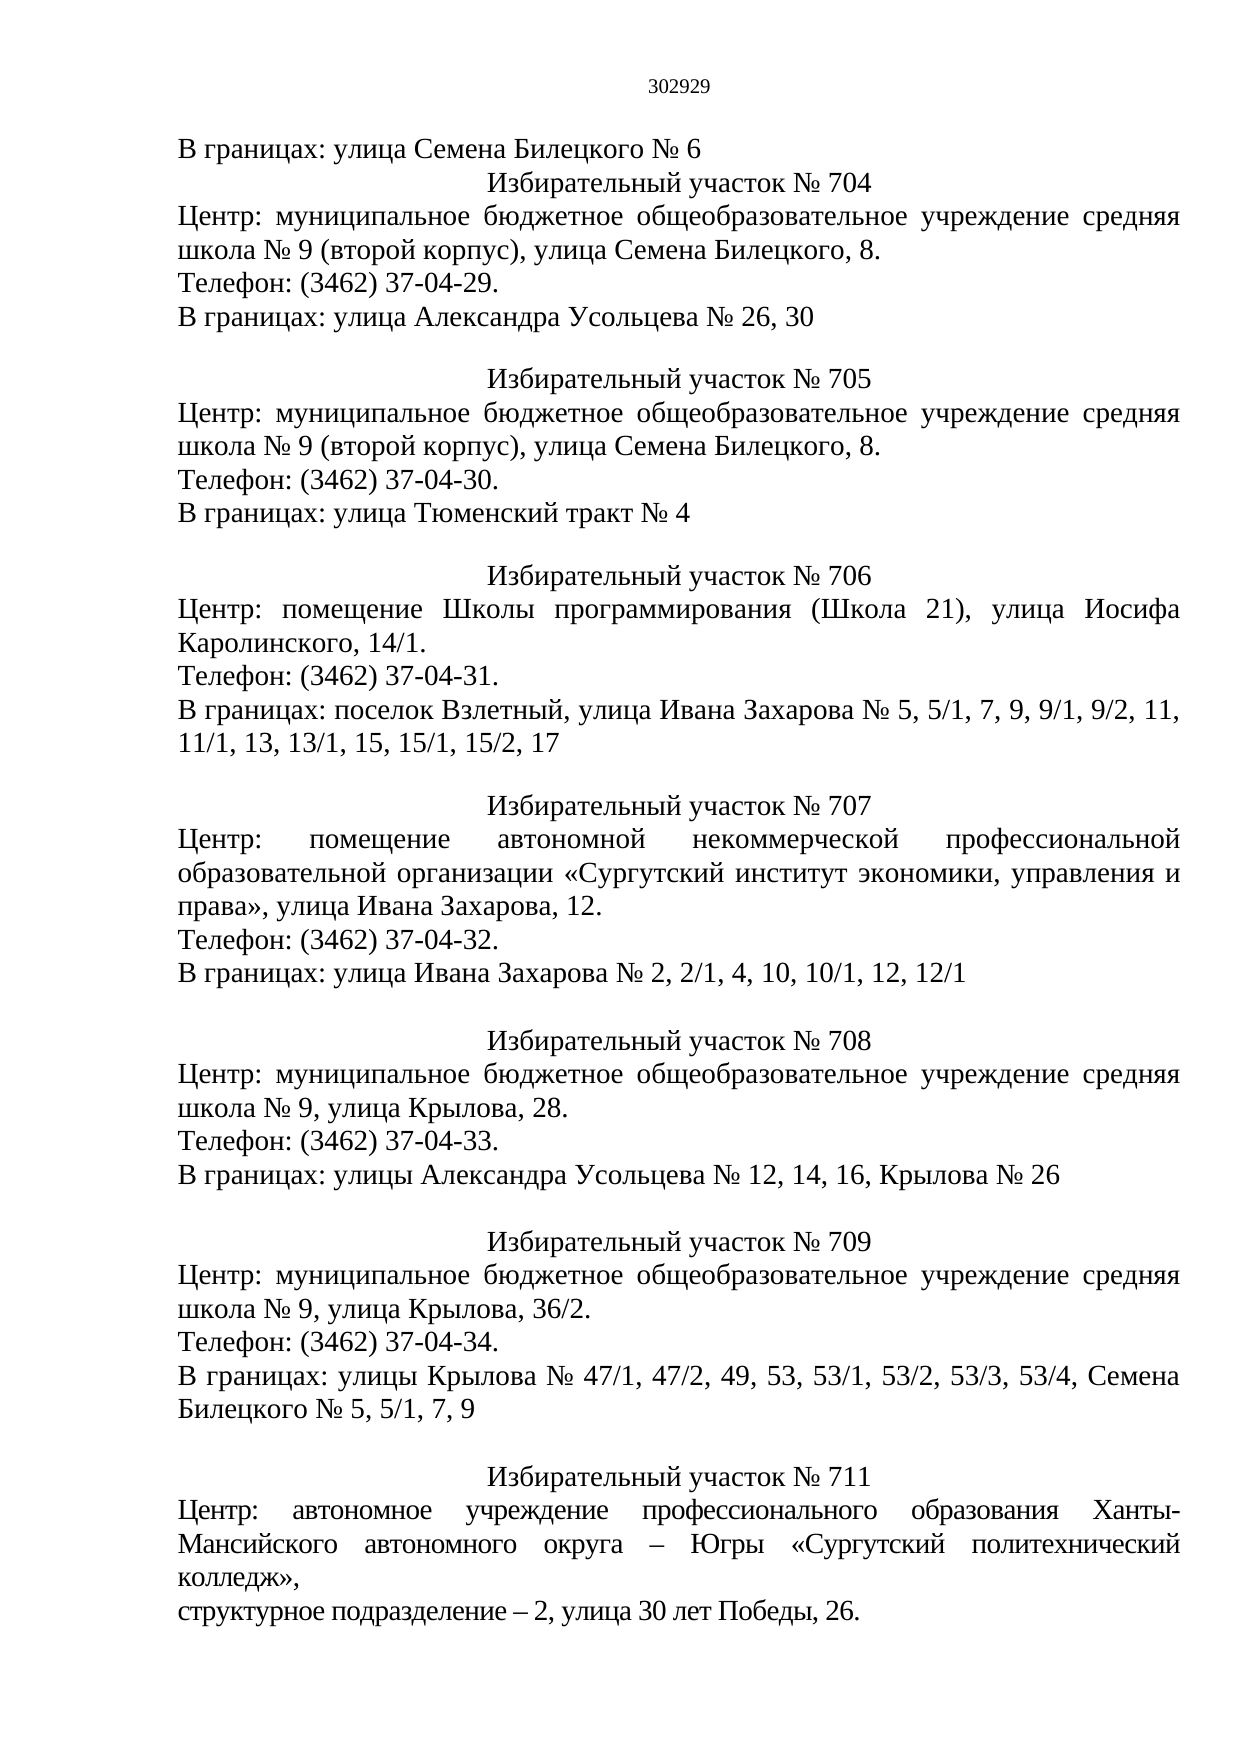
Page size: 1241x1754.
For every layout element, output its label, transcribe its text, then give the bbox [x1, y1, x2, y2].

text В границах: улицы Александра Усольцева № 12, 14, 16, Крылова № 26 [177, 1157, 1181, 1190]
text Телефон: (3462) 37-04-33. [177, 1123, 1181, 1157]
text Избирательный участок № 706 [177, 558, 1181, 591]
text В границах: поселок Взлетный, улица Ивана Захарова № 5, 5/1, 7, 9, 9/1, 9/2, 11, 11/1, 13, 13/1, 15, 15/1, 15/2, 17 [177, 692, 1181, 759]
text Избирательный участок № 708 [177, 1023, 1181, 1056]
text Избирательный участок № 707 [177, 788, 1181, 821]
text В границах: улица Семена Билецкого № 6 [177, 131, 1181, 165]
text Телефон: (3462) 37-04-34. [177, 1324, 1181, 1358]
text Центр: помещение автономной некоммерческой профессиональной образовательной организации «Сургутский институт экономики, управления и права», улица Ивана Захарова, 12. [177, 821, 1181, 922]
text Избирательный участок № 704 [177, 165, 1181, 198]
text Центр: автономное учреждение профессионального образования Ханты-Мансийского автономного округа – Югры «Сургутский политехнический колледж», структурное подразделение – 2, улица 30 лет Победы, 26. [177, 1492, 1181, 1626]
text Центр: муниципальное бюджетное общеобразовательное учреждение средняя школа № 9, улица Крылова, 36/2. [177, 1257, 1181, 1324]
text Центр: муниципальное бюджетное общеобразовательное учреждение средняя школа № 9, улица Крылова, 28. [177, 1056, 1181, 1123]
text Телефон: (3462) 37-04-30. [177, 462, 1181, 496]
text В границах: улица Александра Усольцева № 26, 30 [177, 299, 1181, 333]
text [177, 198, 1181, 266]
text Центр: муниципальное бюджетное общеобразовательное учреждение средняя школа № 9 (второй корпус), улица Семена Билецкого, 8. [177, 395, 1181, 462]
text Избирательный участок № 709 [177, 1224, 1181, 1257]
text Центр: помещение Школы программирования (Школа 21), улица Иосифа Каролинского, 14/1. [177, 591, 1181, 658]
text Избирательный участок № 705 [177, 361, 1181, 395]
text В границах: улица Ивана Захарова № 2, 2/1, 4, 10, 10/1, 12, 12/1 [177, 956, 1181, 989]
text Избирательный участок № 711 [177, 1459, 1181, 1492]
text Телефон: (3462) 37-04-29. [177, 266, 1181, 299]
text Телефон: (3462) 37-04-31. [177, 658, 1181, 692]
text Телефон: (3462) 37-04-32. [177, 922, 1181, 956]
text В границах: улицы Крылова № 47/1, 47/2, 49, 53, 53/1, 53/2, 53/3, 53/4, Семена Билецкого № 5, 5/1, 7, 9 [177, 1358, 1181, 1425]
text В границах: улица Тюменский тракт № 4 [177, 496, 1181, 529]
